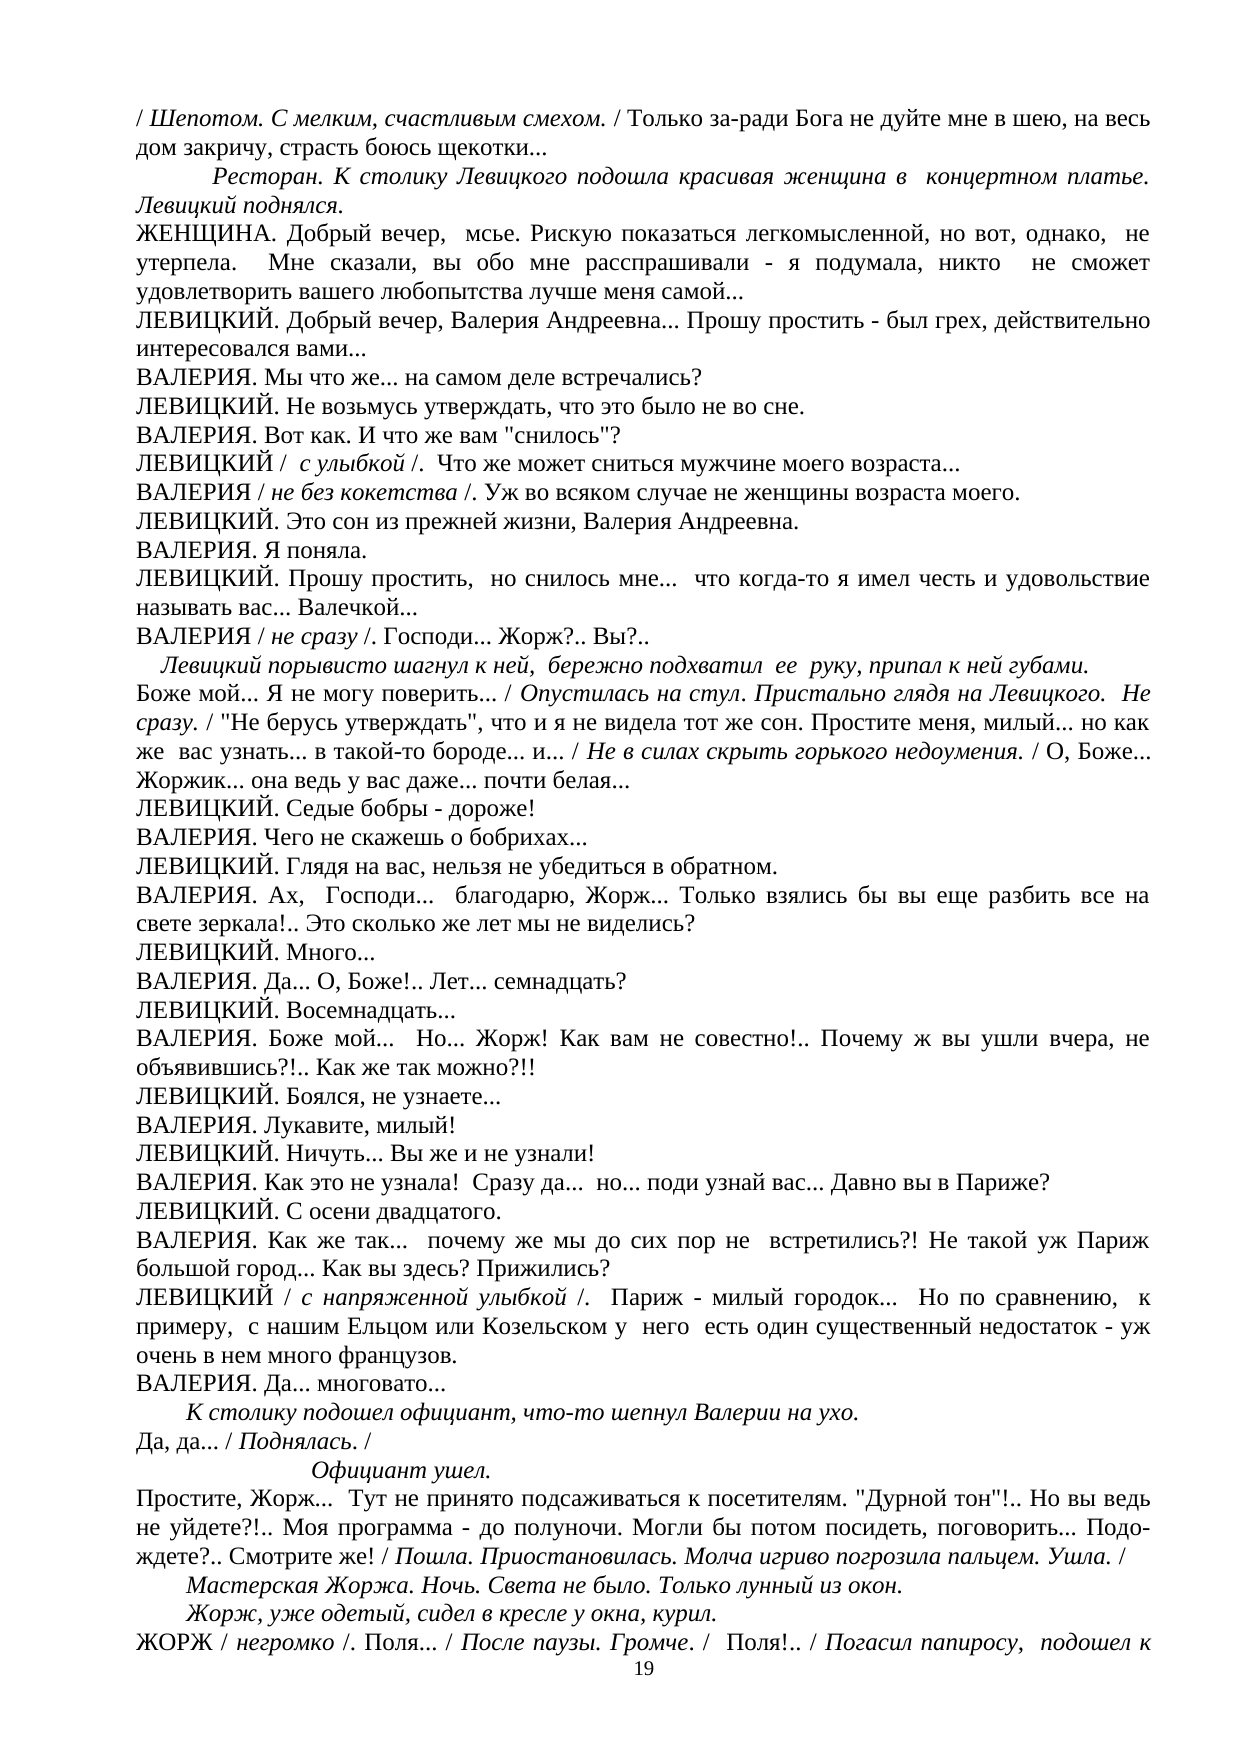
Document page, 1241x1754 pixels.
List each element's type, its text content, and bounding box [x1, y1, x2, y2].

text ВАЛЕРИЯ. Мы что же... на самом деле встречались? [136, 362, 1152, 391]
text ЛЕВИЦКИЙ / с улыбкой /. Что же может сниться мужчине моего возраста... [136, 448, 1152, 477]
text ЛЕВИЦКИЙ. Добрый вечер, Валерия Андреевна... Прошу простить - был грех, действительно интересовался вами... [136, 305, 1152, 362]
text Ресторан. К столику Левицкого подошла красивая женщина в концертном платье. Левицкий поднялся. [136, 161, 1152, 218]
text ВАЛЕРИЯ. Вот как. И что же вам "снилось"? [136, 420, 1152, 448]
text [136, 1627, 1152, 1656]
text ЛЕВИЦКИЙ. Боялся, не узнаете... [136, 1081, 1152, 1110]
text Официант ушел. [136, 1455, 1152, 1483]
text К столику подошел официант, что-то шепнул Валерии на ухо. [136, 1397, 1152, 1426]
text Жорж, уже одетый, сидел в кресле у окна, курил. [136, 1598, 1152, 1627]
text Простите, Жорж... Тут не принято подсаживаться к посетителям. "Дурной тон"!.. Но вы ведь не уйдете?!.. Моя программа - до полуночи. Могли бы потом посидеть, поговорить... Подо-ждете?.. Смотрите же! / Пошла. Приостановилась. Молча игриво погрозила пальцем. Ушла. / [136, 1483, 1152, 1570]
text ВАЛЕРИЯ. Я поняла. [136, 535, 1152, 563]
text ЛЕВИЦКИЙ. Глядя на вас, нельзя не убедиться в обратном. [136, 851, 1152, 880]
text ЖЕНЩИНА. Добрый вечер, мсье. Рискую показаться легкомысленной, но вот, однако, не утерпела. Мне сказали, вы обо мне расспрашивали - я подумала, никто не сможет удовлетворить вашего любопытства лучше меня самой... [136, 218, 1152, 305]
text ЛЕВИЦКИЙ. С осени двадцатого. [136, 1196, 1152, 1225]
text Левицкий порывисто шагнул к ней, бережно подхватил ее руку, припал к ней губами. [136, 650, 1152, 678]
text ЛЕВИЦКИЙ. Прошу простить, но снилось мне... что когда-то я имел честь и удовольствие называть вас... Валечкой... [136, 563, 1152, 621]
text Мастерская Жоржа. Ночь. Света не было. Только лунный из окон. [136, 1570, 1152, 1598]
text ВАЛЕРИЯ. Боже мой... Но... Жорж! Как вам не совестно!.. Почему ж вы ушли вчера, не объявившись?!.. Как же так можно?!! [136, 1023, 1152, 1081]
text ЛЕВИЦКИЙ. Не возьмусь утверждать, что это было не во сне. [136, 391, 1152, 420]
text ЛЕВИЦКИЙ. Седые бобры - дороже! [136, 793, 1152, 822]
text / Шепотом. С мелким, счастливым смехом. / Только за-ради Бога не дуйте мне в шею, на весь дом закричу, страсть боюсь щекотки... [136, 103, 1152, 161]
text ВАЛЕРИЯ. Да... многовато... [136, 1368, 1152, 1397]
text ЛЕВИЦКИЙ. Много... [136, 937, 1152, 966]
text ВАЛЕРИЯ / не сразу /. Господи... Жорж?.. Вы?.. [136, 621, 1152, 650]
text ВАЛЕРИЯ. Как это не узнала! Сразу да... но... поди узнай вас... Давно вы в Париже? [136, 1167, 1152, 1196]
text ЛЕВИЦКИЙ. Это сон из прежней жизни, Валерия Андреевна. [136, 506, 1152, 535]
text ВАЛЕРИЯ. Лукавите, милый! [136, 1110, 1152, 1138]
text ЛЕВИЦКИЙ. Восемнадцать... [136, 995, 1152, 1023]
text ВАЛЕРИЯ. Чего не скажешь о бобрихах... [136, 822, 1152, 851]
text Боже мой... Я не могу поверить... / Опустилась на стул. Пристально глядя на Левицкого. Не сразу. / "Не берусь утверждать", что и я не видела тот же сон. Простите меня, милый... но как же вас узнать... в такой-то бороде... и... / Не в силах скрыть горького недоумения. / О, Боже... Жоржик... она ведь у вас даже... почти белая... [136, 678, 1152, 793]
text ВАЛЕРИЯ / не без кокетства /. Уж во всяком случае не женщины возраста моего. [136, 477, 1152, 506]
text ВАЛЕРИЯ. Как же так... почему же мы до сих пор не встретились?! Не такой уж Париж большой город... Как вы здесь? Прижились? [136, 1225, 1152, 1282]
text ВАЛЕРИЯ. Да... О, Боже!.. Лет... семнадцать? [136, 966, 1152, 995]
text Да, да... / Поднялась. / [136, 1426, 1152, 1455]
text ЛЕВИЦКИЙ. Ничуть... Вы же и не узнали! [136, 1138, 1152, 1167]
text ВАЛЕРИЯ. Ах, Господи... благодарю, Жорж... Только взялись бы вы еще разбить все на свете зеркала!.. Это сколько же лет мы не виделись? [136, 880, 1152, 937]
text ЛЕВИЦКИЙ / с напряженной улыбкой /. Париж - милый городок... Но по сравнению, к примеру, с нашим Ельцом или Козельском у него есть один существенный недостаток - уж очень в нем много французов. [136, 1282, 1152, 1368]
